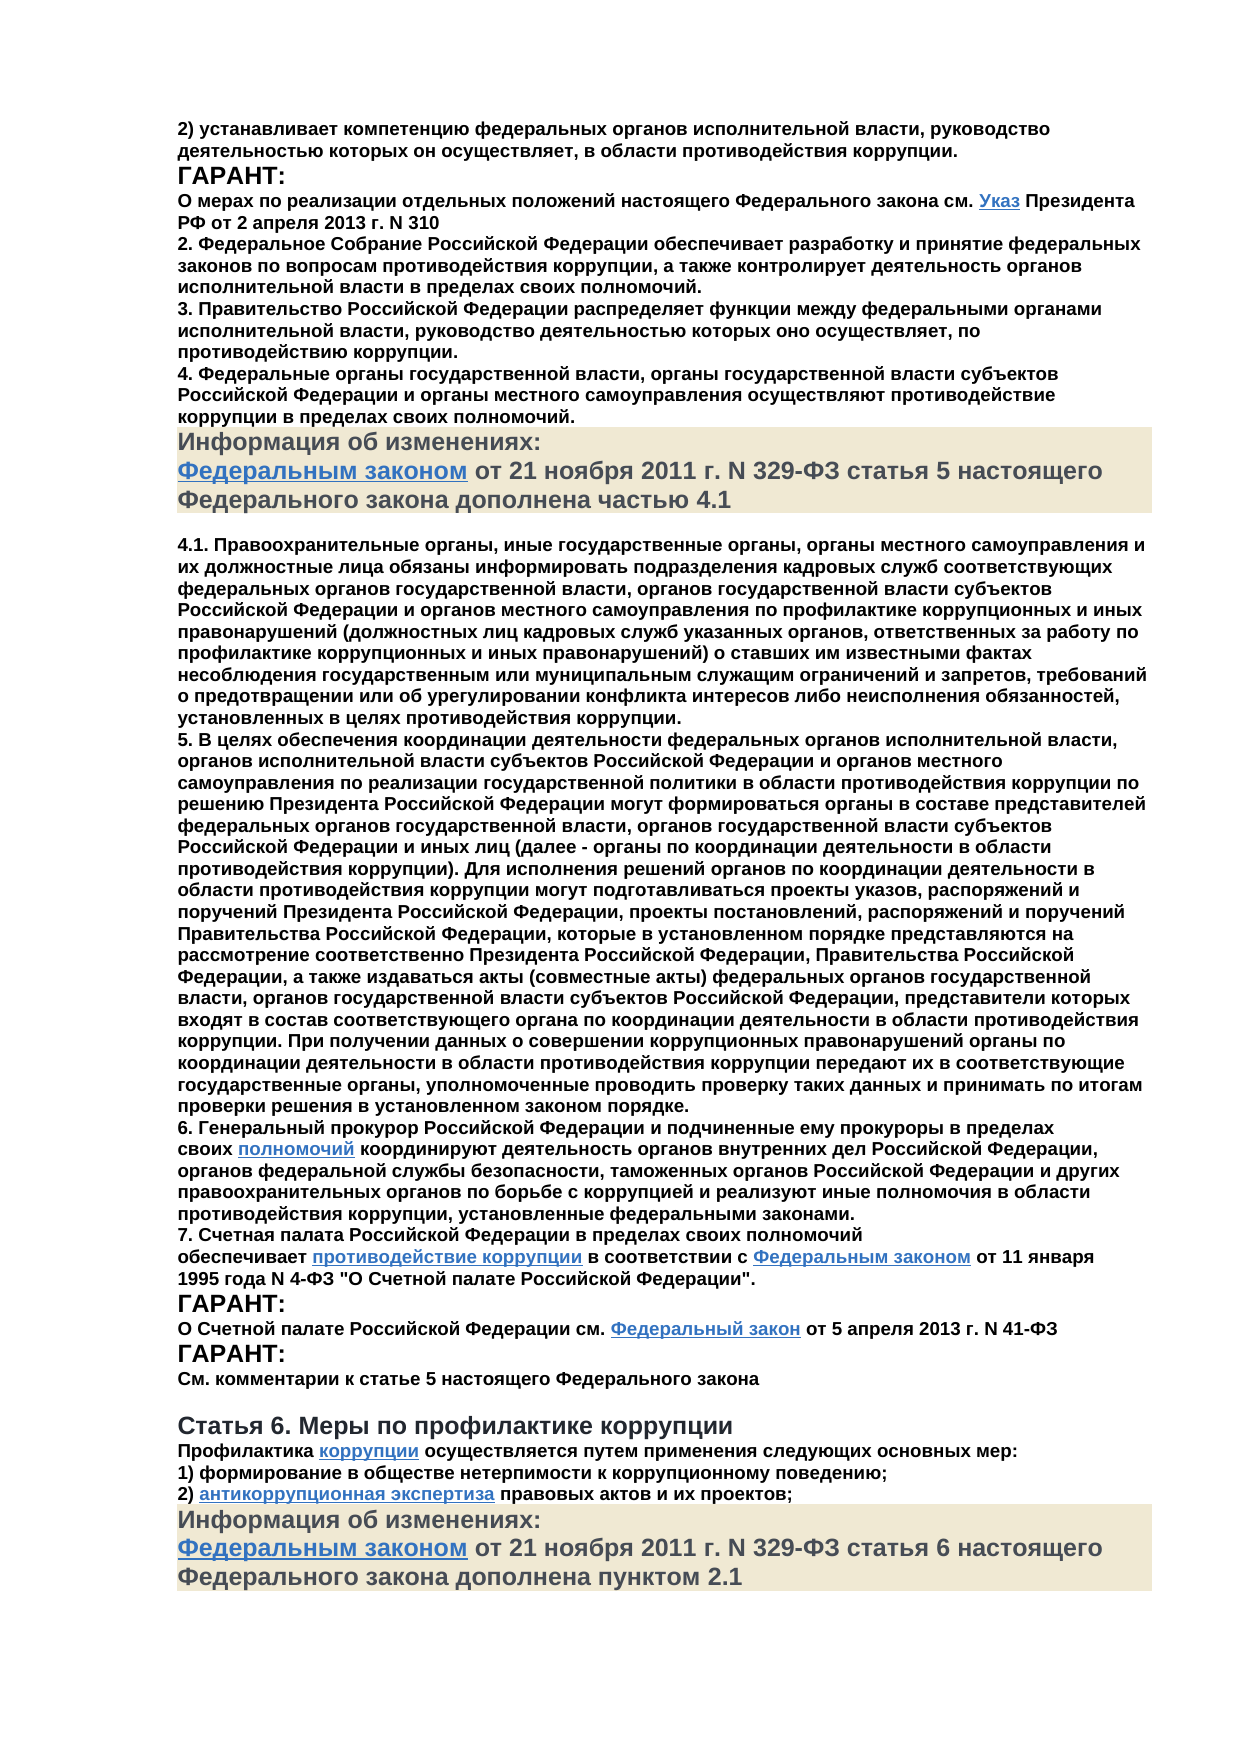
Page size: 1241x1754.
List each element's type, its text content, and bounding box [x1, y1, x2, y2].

text Статья 6. Меры по профилактике коррупции [177, 1411, 1152, 1440]
text 3. Правительство Российской Федерации распределяет функции между федеральными органами исполнительной власти, руководство деятельностью которых оно осуществляет, по противодействию коррупции. [177, 298, 1152, 362]
text Информация об изменениях: [177, 427, 1152, 456]
text 2) антикоррупционная экспертиза правовых актов и их проектов; [177, 1483, 1152, 1504]
text О мерах по реализации отдельных положений настоящего Федерального закона см. Указ Президента РФ от 2 апреля 2013 г. N 310 [177, 190, 1152, 233]
text Информация об изменениях: [177, 1504, 1152, 1533]
text 1) формирование в обществе нетерпимости к коррупционному поведению; [177, 1461, 1152, 1483]
text ГАРАНТ: [177, 1339, 1152, 1368]
text О Счетной палате Российской Федерации см. Федеральный закон от 5 апреля 2013 г. N 41-ФЗ [177, 1318, 1152, 1339]
text Федеральным законом от 21 ноября 2011 г. N 329-ФЗ статья 5 настоящего Федерального закона дополнена частью 4.1 [177, 456, 1152, 513]
text 2) устанавливает компетенцию федеральных органов исполнительной власти, руководство деятельностью которых он осуществляет, в области противодействия коррупции. [177, 118, 1152, 161]
text 6. Генеральный прокурор Российской Федерации и подчиненные ему прокуроры в пределах своих полномочий координируют деятельность органов внутренних дел Российской Федерации, органов федеральной службы безопасности, таможенных органов Российской Федерации и других правоохранительных органов по борьбе с коррупцией и реализуют иные полномочия в области противодействия коррупции, установленные федеральными законами. [177, 1116, 1152, 1224]
text 7. Счетная палата Российской Федерации в пределах своих полномочий обеспечивает противодействие коррупции в соответствии с Федеральным законом от 11 января 1995 года N 4-ФЗ "О Счетной палате Российской Федерации". [177, 1224, 1152, 1289]
text 4.1. Правоохранительные органы, иные государственные органы, органы местного самоуправления и их должностные лица обязаны информировать подразделения кадровых служб соответствующих федеральных органов государственной власти, органов государственной власти субъектов Российской Федерации и органов местного самоуправления по профилактике коррупционных и иных правонарушений (должностных лиц кадровых служб указанных органов, ответственных за работу по профилактике коррупционных и иных правонарушений) о ставших им известными фактах несоблюдения государственным или муниципальным служащим ограничений и запретов, требований о предотвращении или об урегулировании конфликта интересов либо неисполнения обязанностей, установленных в целях противодействия коррупции. [177, 534, 1152, 728]
text Федеральным законом от 21 ноября 2011 г. N 329-ФЗ статья 6 настоящего Федерального закона дополнена пунктом 2.1 [177, 1533, 1152, 1591]
text ГАРАНТ: [177, 1289, 1152, 1318]
text Профилактика коррупции осуществляется путем применения следующих основных мер: [177, 1440, 1152, 1461]
text 4. Федеральные органы государственной власти, органы государственной власти субъектов Российской Федерации и органы местного самоуправления осуществляют противодействие коррупции в пределах своих полномочий. [177, 362, 1152, 427]
text См. комментарии к статье 5 настоящего Федерального закона [177, 1368, 1152, 1389]
text 2. Федеральное Собрание Российской Федерации обеспечивает разработку и принятие федеральных законов по вопросам противодействия коррупции, а также контролирует деятельность органов исполнительной власти в пределах своих полномочий. [177, 233, 1152, 298]
text 5. В целях обеспечения координации деятельности федеральных органов исполнительной власти, органов исполнительной власти субъектов Российской Федерации и органов местного самоуправления по реализации государственной политики в области противодействия коррупции по решению Президента Российской Федерации могут формироваться органы в составе представителей федеральных органов государственной власти, органов государственной власти субъектов Российской Федерации и иных лиц (далее - органы по координации деятельности в области противодействия коррупции). Для исполнения решений органов по координации деятельности в области противодействия коррупции могут подготавливаться проекты указов, распоряжений и поручений Президента Российской Федерации, проекты постановлений, распоряжений и поручений Правительства Российской Федерации, которые в установленном порядке представляются на рассмотрение соответственно Президента Российской Федерации, Правительства Российской Федерации, а также издаваться акты (совместные акты) федеральных органов государственной власти, органов государственной власти субъектов Российской Федерации, представители которых входят в состав соответствующего органа по координации деятельности в области противодействия коррупции. При получении данных о совершении коррупционных правонарушений органы по координации деятельности в области противодействия коррупции передают их в соответствующие государственные органы, уполномоченные проводить проверку таких данных и принимать по итогам проверки решения в установленном законом порядке. [177, 728, 1152, 1116]
text ГАРАНТ: [177, 161, 1152, 190]
